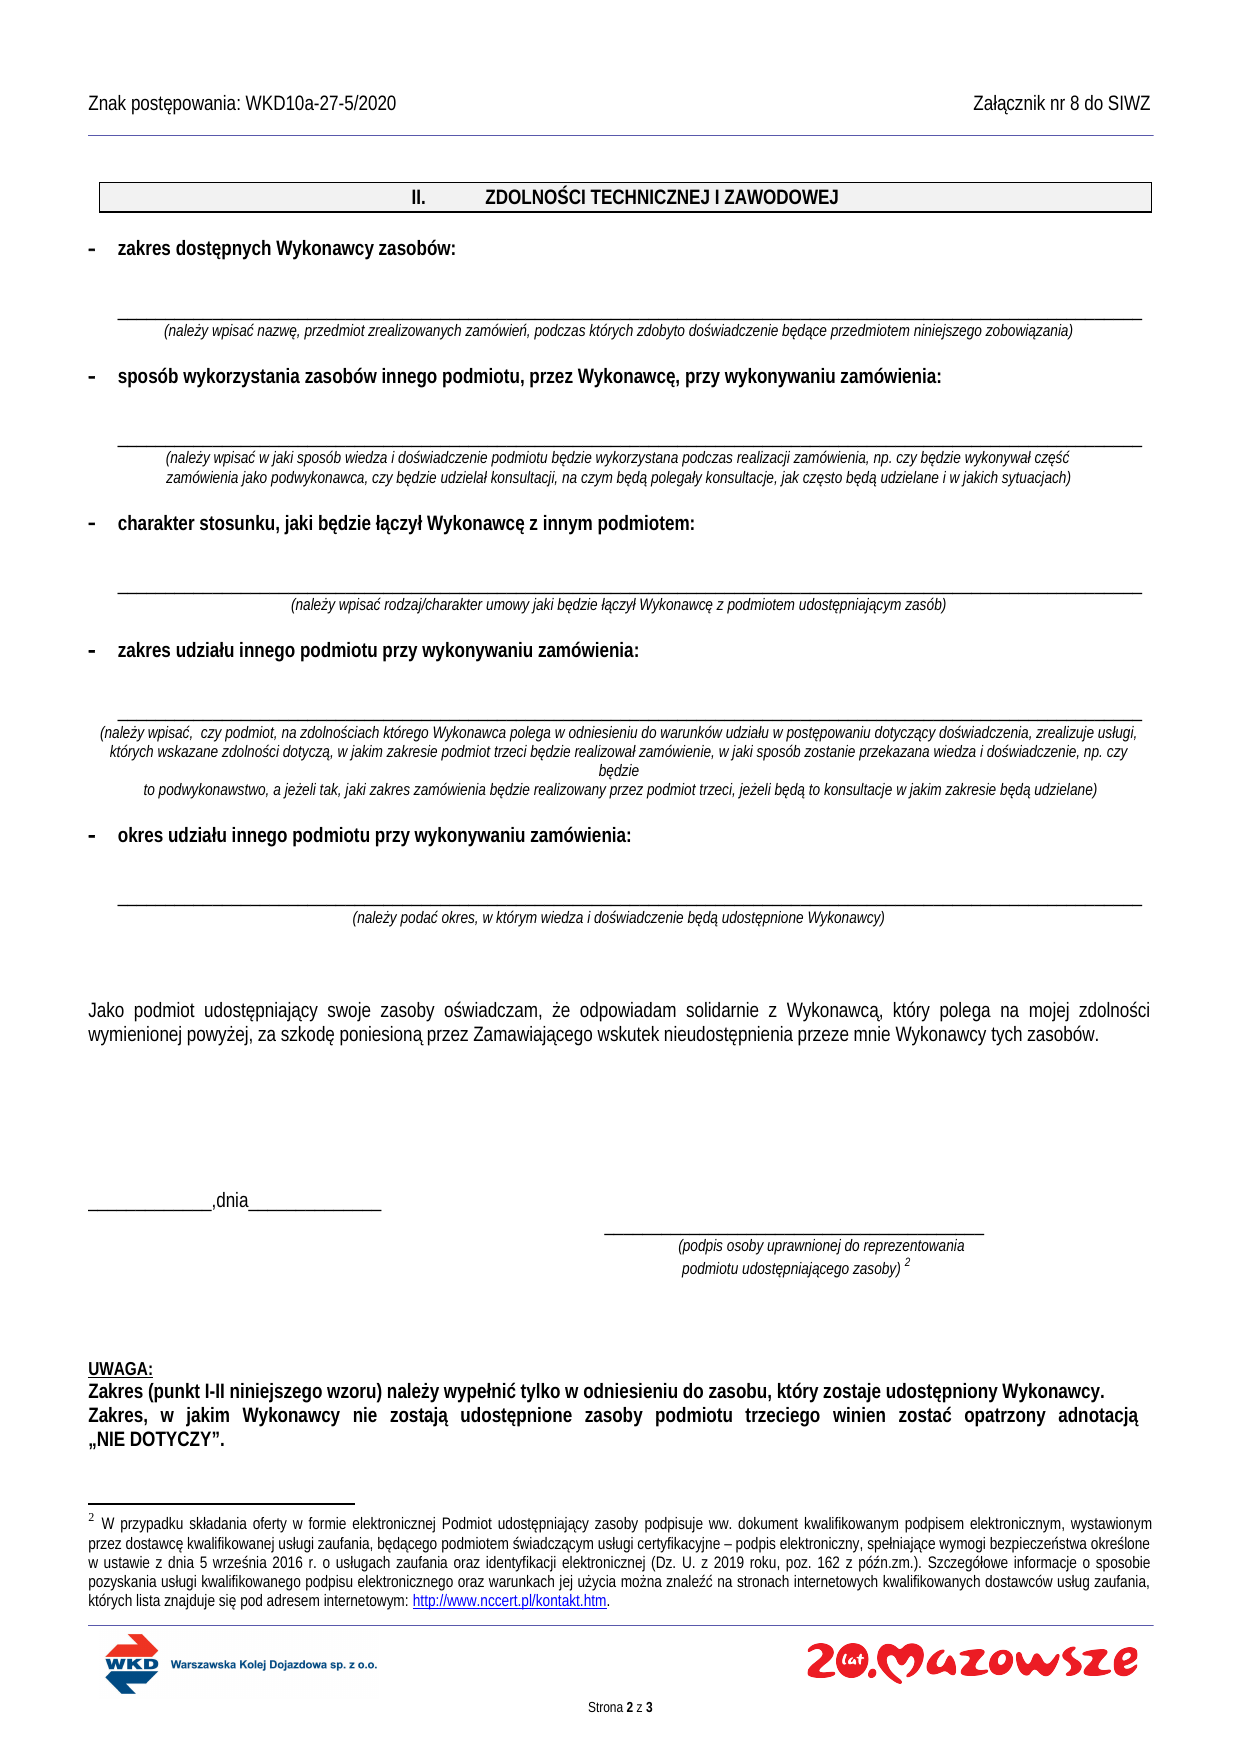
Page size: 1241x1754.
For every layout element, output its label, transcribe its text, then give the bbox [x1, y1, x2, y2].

picture [807, 1643, 1138, 1684]
text _____________,dnia______________ [88, 1188, 1152, 1212]
list sposób wykorzystania zasobów innego podmiotu, przez Wykonawcę, przy wykonywaniu zamówienia: [88, 364, 1151, 388]
text Zakres (punkt I-II niniejszego wzoru) należy wypełnić tylko w odniesieniu do zasobu, który zostaje udostępniony Wykonawcy. [88, 1379, 1152, 1403]
text Zakres, w jakim Wykonawcy nie zostają udostępnione zasoby podmiotu trzeciego winien zostać opatrzony adnotacją „NIE DOTYCZY”. [88, 1403, 1152, 1451]
text ____________________________________________________________________________________________________________ [118, 424, 1151, 448]
text (należy wpisać nazwę, przedmiot zrealizowanych zamówień, podczas których zdobyto doświadczenie będące przedmiotem niniejszego zobowiązania) [88, 321, 1151, 340]
text Jako podmiot udostępniający swoje zasoby oświadczam, że odpowiadam solidarnie z Wykonawcą, który polega na mojej zdolności wymienionej powyżej, za szkodę poniesioną przez Zamawiającego wskutek nieudostępnienia przeze mnie Wykonawcy tych zasobów. [88, 998, 1152, 1046]
table_header ZDOLNOŚCI TECHNICZNEJ I ZAWODOWEJ [100, 183, 1151, 211]
text ____________________________________________________________________________________________________________ [118, 883, 1151, 907]
list charakter stosunku, jaki będzie łączył Wykonawcę z innym podmiotem: [88, 511, 1151, 534]
list okres udziału innego podmiotu przy wykonywaniu zamówienia: [88, 823, 1151, 847]
text ________________________________________ [531, 1212, 1197, 1236]
list zakres dostępnych Wykonawcy zasobów: [88, 236, 1151, 260]
text (należy wpisać rodzaj/charakter umowy jaki będzie łączył Wykonawcę z podmiotem udostępniającym zasób) [88, 595, 1151, 614]
text (należy podać okres, w którym wiedza i doświadczenie będą udostępnione Wykonawcy) [88, 907, 1151, 927]
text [118, 297, 1151, 321]
picture [99, 1628, 380, 1699]
list zakres udziału innego podmiotu przy wykonywaniu zamówienia: [88, 638, 1151, 662]
text ____________________________________________________________________________________________________________ [118, 571, 1151, 595]
text (podpis osoby uprawnionej do reprezentowania podmiotu udostępniającego zasoby) [678, 1236, 1152, 1279]
text (należy wpisać, czy podmiot, na zdolnościach którego Wykonawca polega w odniesieniu do warunków udziału w postępowaniu dotyczący doświadczenia, zrealizuje usługi, których wskazane zdolności dotyczą, w jakim zakresie podmiot trzeci będzie realizował zamówienie, w jaki sposób zostanie przekazana wiedza i doświadczenie, np. czy będzie to podwykonawstwo, a jeżeli tak, jaki zakres zamówienia będzie realizowany przez podmiot trzeci, jeżeli będą to konsultacje w jakim zakresie będą udzielane) [88, 722, 1151, 799]
text (należy wpisać w jaki sposób wiedza i doświadczenie podmiotu będzie wykorzystana podczas realizacji zamówienia, np. czy będzie wykonywał część zamówienia jako podwykonawca, czy będzie udzielał konsultacji, na czym będą polegały konsultacje, jak często będą udzielane i w jakich sytuacjach) [88, 448, 1151, 487]
text ____________________________________________________________________________________________________________ [118, 698, 1151, 722]
text UWAGA: [88, 1358, 1151, 1379]
